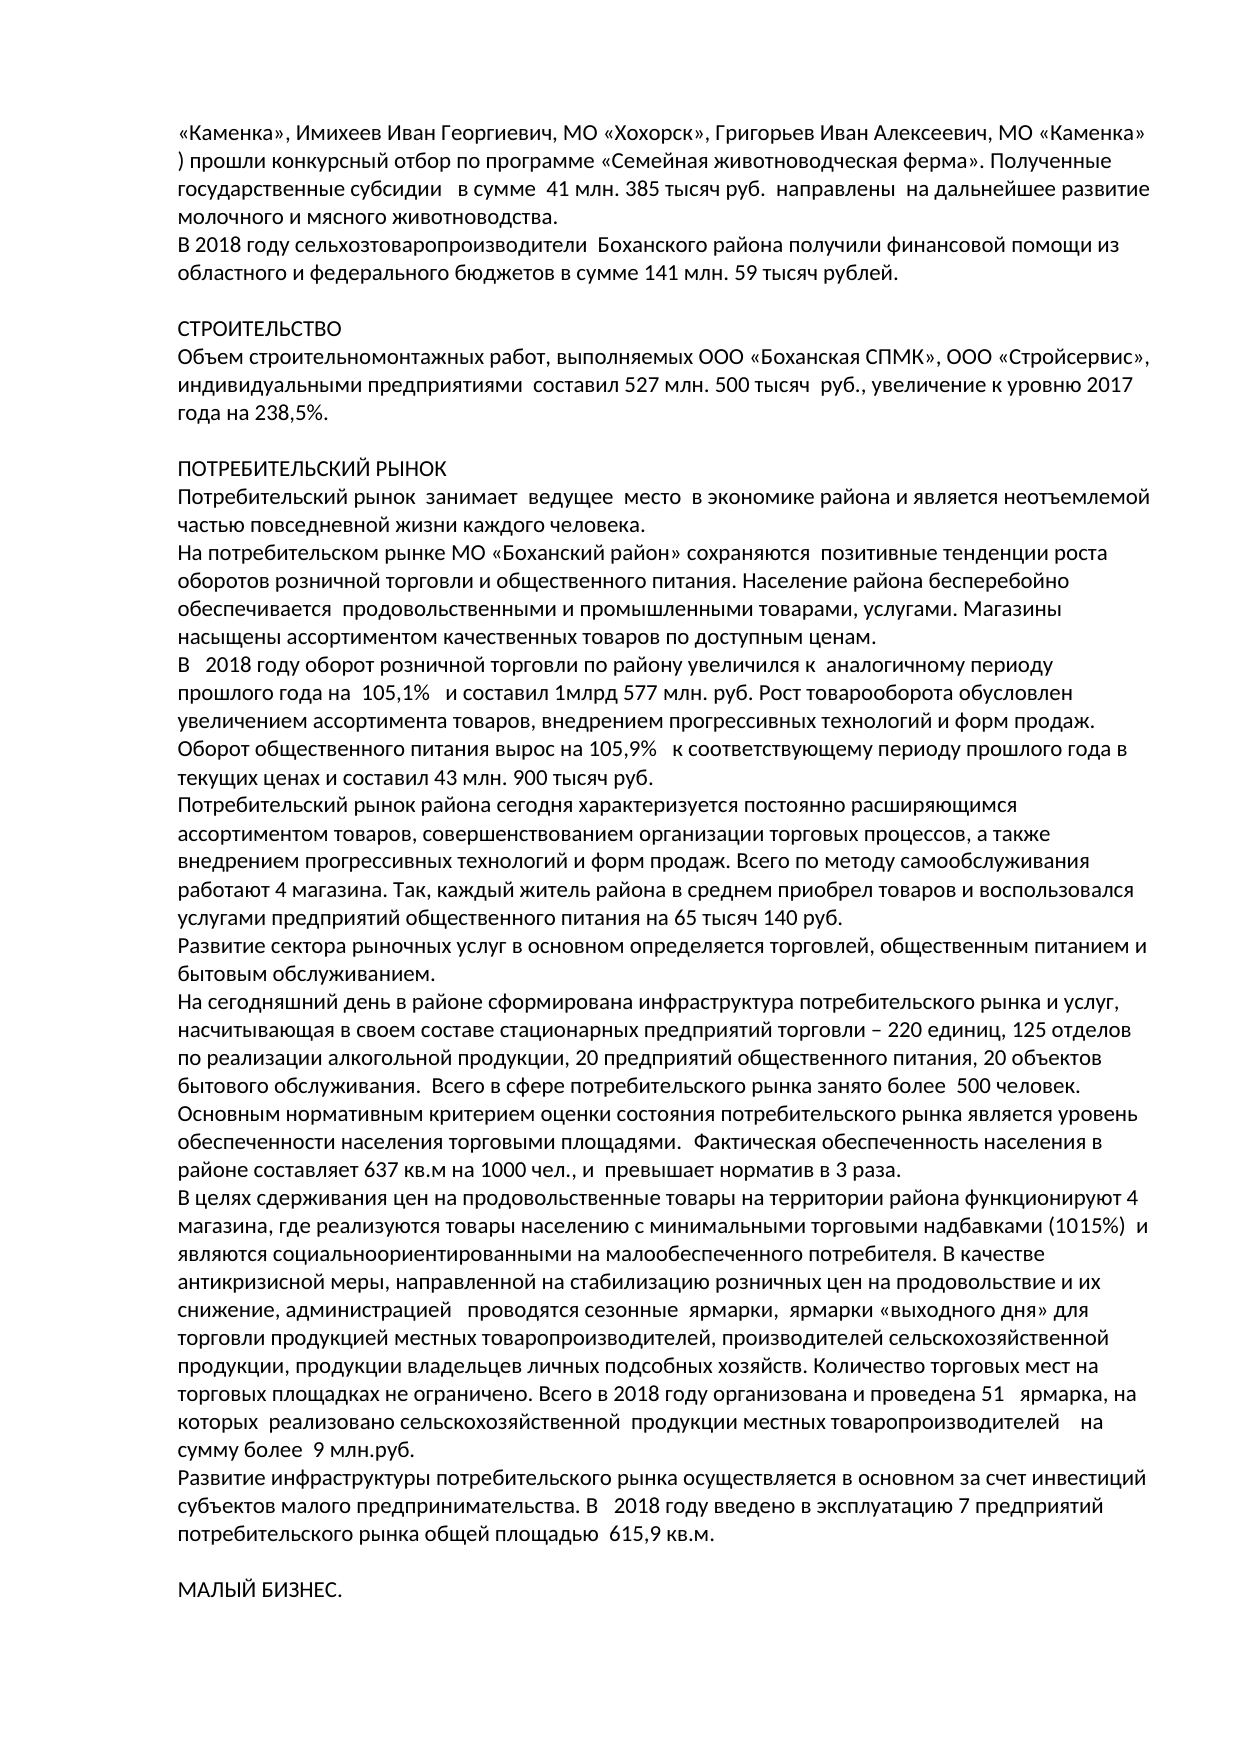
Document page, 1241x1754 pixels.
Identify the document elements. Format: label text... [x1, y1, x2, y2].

text СТРОИТЕЛЬСТВО [177, 314, 1152, 342]
text ПОТРЕБИТЕЛЬСКИЙ РЫНОК [177, 454, 1152, 482]
text В целях сдерживания цен на продовольственные товары на территории района функционируют 4 магазина, где реализуются товары населению с минимальными торговыми надбавками (10­15%) и являются социально­ориентированными на малообеспеченного потребителя. В качестве антикризисной меры, направленной на стабилизацию розничных цен на продовольствие и их снижение, администрацией проводятся сезонные ярмарки, ярмарки «выходного дня» для торговли продукцией местных товаропроизводителей, производителей сельскохозяйственной продукции, продукции владельцев личных подсобных хозяйств. Количество торговых мест на торговых площадках не ограничено. Всего в 2018 году организована и проведена 51 ярмарка, на которых реализовано сельскохозяйственной продукции местных товаропроизводителей на сумму более 9 млн.руб. [177, 1183, 1152, 1463]
text Потребительский рынок района сегодня характеризуется постоянно расширяющимся ассортиментом товаров, совершенствованием организации торговых процессов, а также внедрением прогрессивных технологий и форм продаж. Всего по методу самообслуживания работают 4 магазина. Так, каждый житель района в среднем приобрел товаров и воспользовался услугами пред­приятий общественного питания на 65 тысяч 140 руб. [177, 791, 1152, 931]
text Развитие сектора рыночных услуг в основном определяется торговлей, общественным питанием и бытовым обслуживанием. [177, 931, 1152, 987]
text В 2018 году сельхозтоваропроизводители Боханского района получили финансовой помощи из областного и федерального бюджетов в сумме 141 млн. 59 тысяч рублей. [177, 230, 1152, 286]
text На потребительском рынке МО «Боханский район» сохраняются позитивные тенденции роста оборотов розничной торговли и общественного питания. Население района бесперебойно обеспечивается продовольственными и промышленными товарами, услугами. Магазины насыщены ассортиментом качественных товаров по доступным ценам. [177, 538, 1152, 651]
text Объем строительно­монтажных работ, выполняемых ООО «Боханская СПМК», ООО «Стройсервис», индивидуальными предприятиями составил 527 млн. 500 тысяч руб., увеличение к уровню 2017 года на 238,5%. [177, 342, 1152, 426]
text На сегодняшний день в районе сформирована инфраструктура потребительского рынка и услуг, насчитывающая в своем составе стационарных предприятий торговли – 220 единиц, 125 отделов по реализации алкогольной продукции, 20 предприятий общественного питания, 20 объектов бытового обслуживания. Всего в сфере потребительского рынка занято более 500 человек. [177, 987, 1152, 1099]
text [177, 118, 1152, 230]
text МАЛЫЙ БИЗНЕС. [177, 1575, 1152, 1603]
text В 2018 году оборот розничной торговли по району увеличился к аналогичному периоду прошлого года на 105,1% и составил 1млрд 577 млн. руб. Рост товарооборота обусловлен увеличением ассортимента товаров, внедрением прогрессивных технологий и форм продаж. Оборот общественного питания вырос на 105,9% к соответствующему периоду прошлого года в текущих ценах и составил 43 млн. 900 тысяч руб. [177, 651, 1152, 791]
text Основным нормативным критерием оценки состояния потребительского рынка является уровень обеспеченности населения торговыми площадями. Фактическая обеспеченность населения в районе составляет 637 кв.м на 1000 чел., и превышает норматив в 3 раза. [177, 1099, 1152, 1183]
text Потребительский рынок занимает ведущее место в экономике района и является неотъемлемой частью повседневной жизни каждого человека. [177, 482, 1152, 538]
text Развитие инфраструктуры потребительского рынка осуществляется в основном за счет инвестиций субъектов малого предпринимательства. В 2018 году введено в эксплуатацию 7 предприятий потребительского рынка общей площадью 615,9 кв.м. [177, 1463, 1152, 1547]
